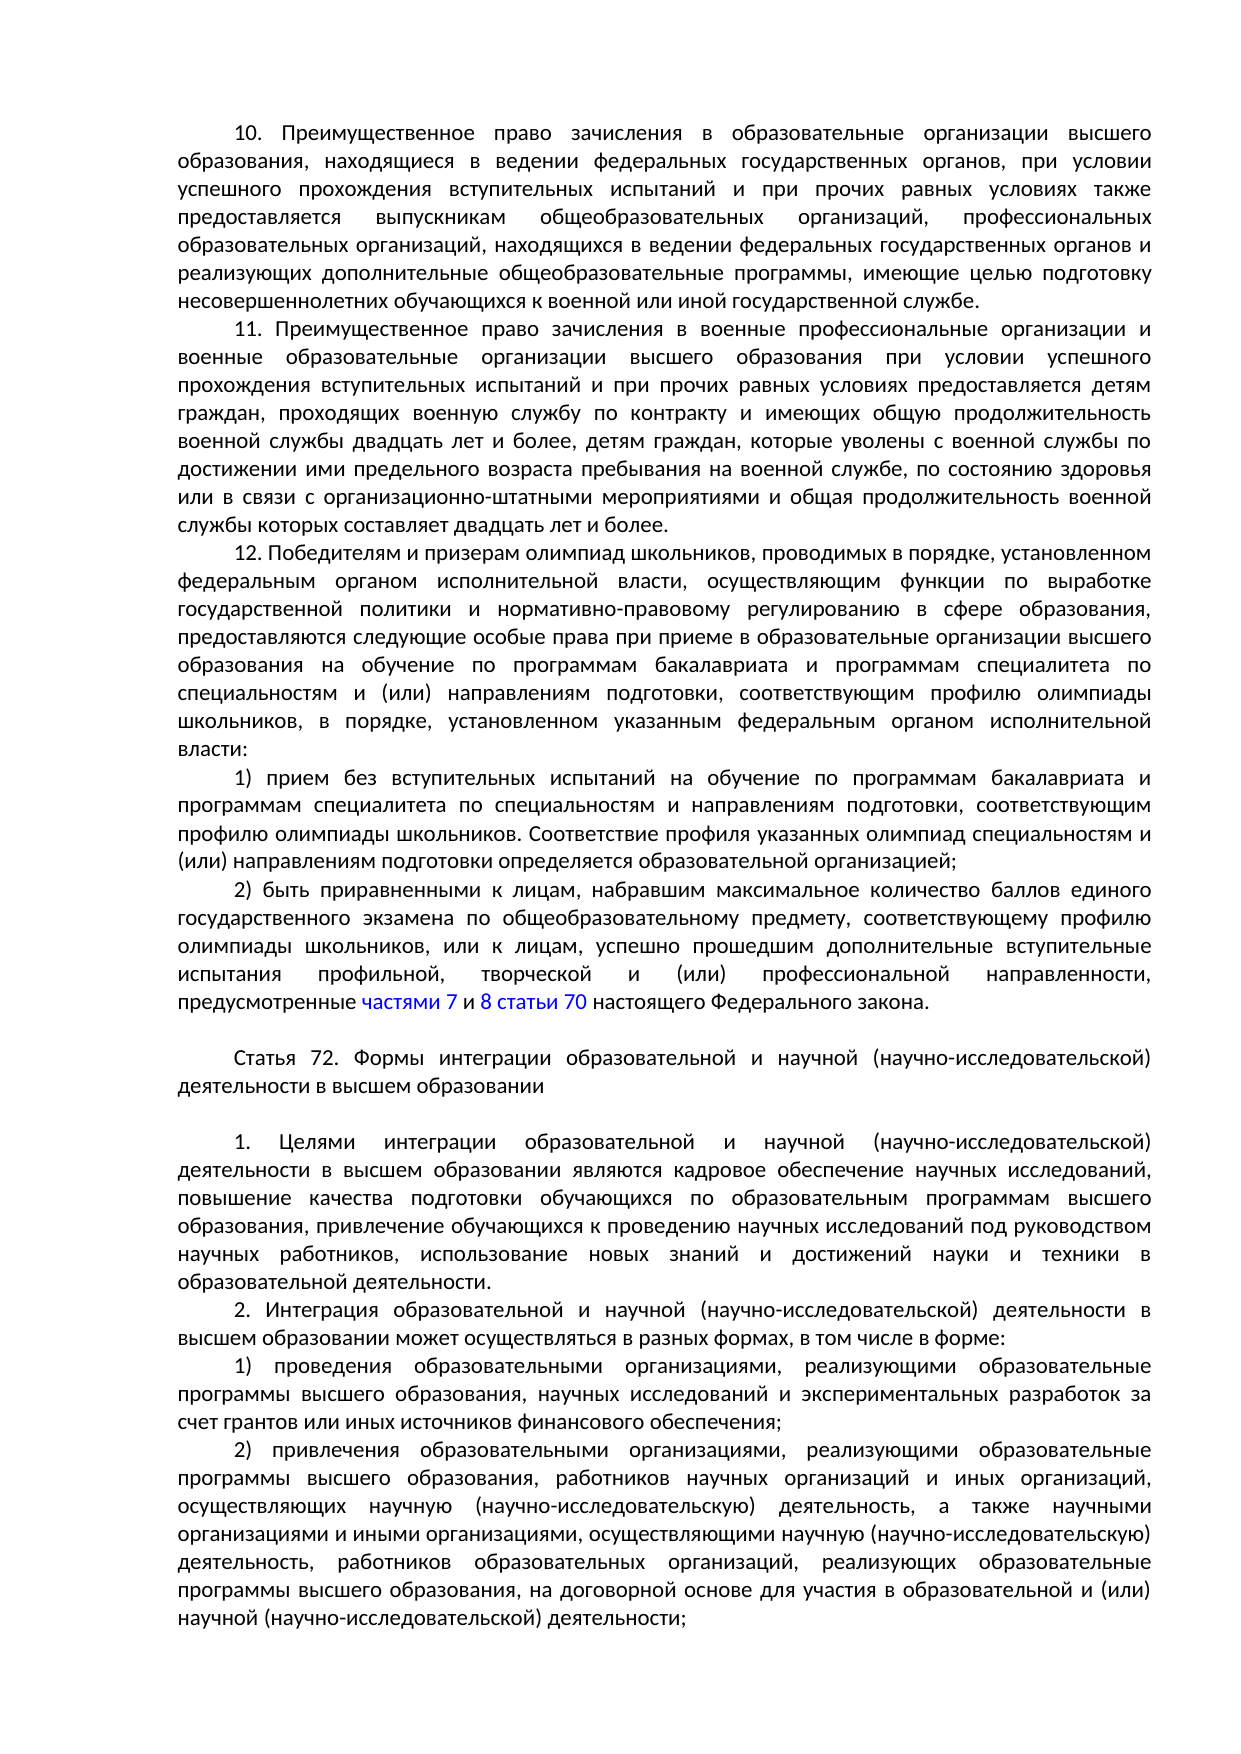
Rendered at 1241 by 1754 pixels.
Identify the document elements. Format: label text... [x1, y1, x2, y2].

text 1) прием без вступительных испытаний на обучение по программам бакалавриата и программам специалитета по специальностям и направлениям подготовки, соответствующим профилю олимпиады школьников. Соответствие профиля указанных олимпиад специальностям и (или) направлениям подготовки определяется образовательной организацией; [177, 763, 1152, 875]
text 2. Интеграция образовательной и научной (научно-исследовательской) деятельности в высшем образовании может осуществляться в разных формах, в том числе в форме: [177, 1295, 1152, 1351]
text 10. Преимущественное право зачисления в образовательные организации высшего образования, находящиеся в ведении федеральных государственных органов, при условии успешного прохождения вступительных испытаний и при прочих равных условиях также предоставляется выпускникам общеобразовательных организаций, профессиональных образовательных организаций, находящихся в ведении федеральных государственных органов и реализующих дополнительные общеобразовательные программы, имеющие целью подготовку несовершеннолетних обучающихся к военной или иной государственной службе. [177, 118, 1152, 314]
text 1. Целями интеграции образовательной и научной (научно-исследовательской) деятельности в высшем образовании являются кадровое обеспечение научных исследований, повышение качества подготовки обучающихся по образовательным программам высшего образования, привлечение обучающихся к проведению научных исследований под руководством научных работников, использование новых знаний и достижений науки и техники в образовательной деятельности. [177, 1127, 1152, 1295]
text 12. Победителям и призерам олимпиад школьников, проводимых в порядке, установленном федеральным органом исполнительной власти, осуществляющим функции по выработке государственной политики и нормативно-правовому регулированию в сфере образования, предоставляются следующие особые права при приеме в образовательные организации высшего образования на обучение по программам бакалавриата и программам специалитета по специальностям и (или) направлениям подготовки, соответствующим профилю олимпиады школьников, в порядке, установленном указанным федеральным органом исполнительной власти: [177, 538, 1152, 763]
text 1) проведения образовательными организациями, реализующими образовательные программы высшего образования, научных исследований и экспериментальных разработок за счет грантов или иных источников финансового обеспечения; [177, 1351, 1152, 1435]
text 2) привлечения образовательными организациями, реализующими образовательные программы высшего образования, работников научных организаций и иных организаций, осуществляющих научную (научно-исследовательскую) деятельность, а также научными организациями и иными организациями, осуществляющими научную (научно-исследовательскую) деятельность, работников образовательных организаций, реализующих образовательные программы высшего образования, на договорной основе для участия в образовательной и (или) научной (научно-исследовательской) деятельности; [177, 1435, 1152, 1631]
text Статья 72. Формы интеграции образовательной и научной (научно-исследовательской) деятельности в высшем образовании [177, 1043, 1152, 1099]
text 2) быть приравненными к лицам, набравшим максимальное количество баллов единого государственного экзамена по общеобразовательному предмету, соответствующему профилю олимпиады школьников, или к лицам, успешно прошедшим дополнительные вступительные испытания профильной, творческой и (или) профессиональной направленности, предусмотренные частями 7 и 8 статьи 70 настоящего Федерального закона. [177, 875, 1152, 1015]
text 11. Преимущественное право зачисления в военные профессиональные организации и военные образовательные организации высшего образования при условии успешного прохождения вступительных испытаний и при прочих равных условиях предоставляется детям граждан, проходящих военную службу по контракту и имеющих общую продолжительность военной службы двадцать лет и более, детям граждан, которые уволены с военной службы по достижении ими предельного возраста пребывания на военной службе, по состоянию здоровья или в связи с организационно-штатными мероприятиями и общая продолжительность военной службы которых составляет двадцать лет и более. [177, 314, 1152, 538]
